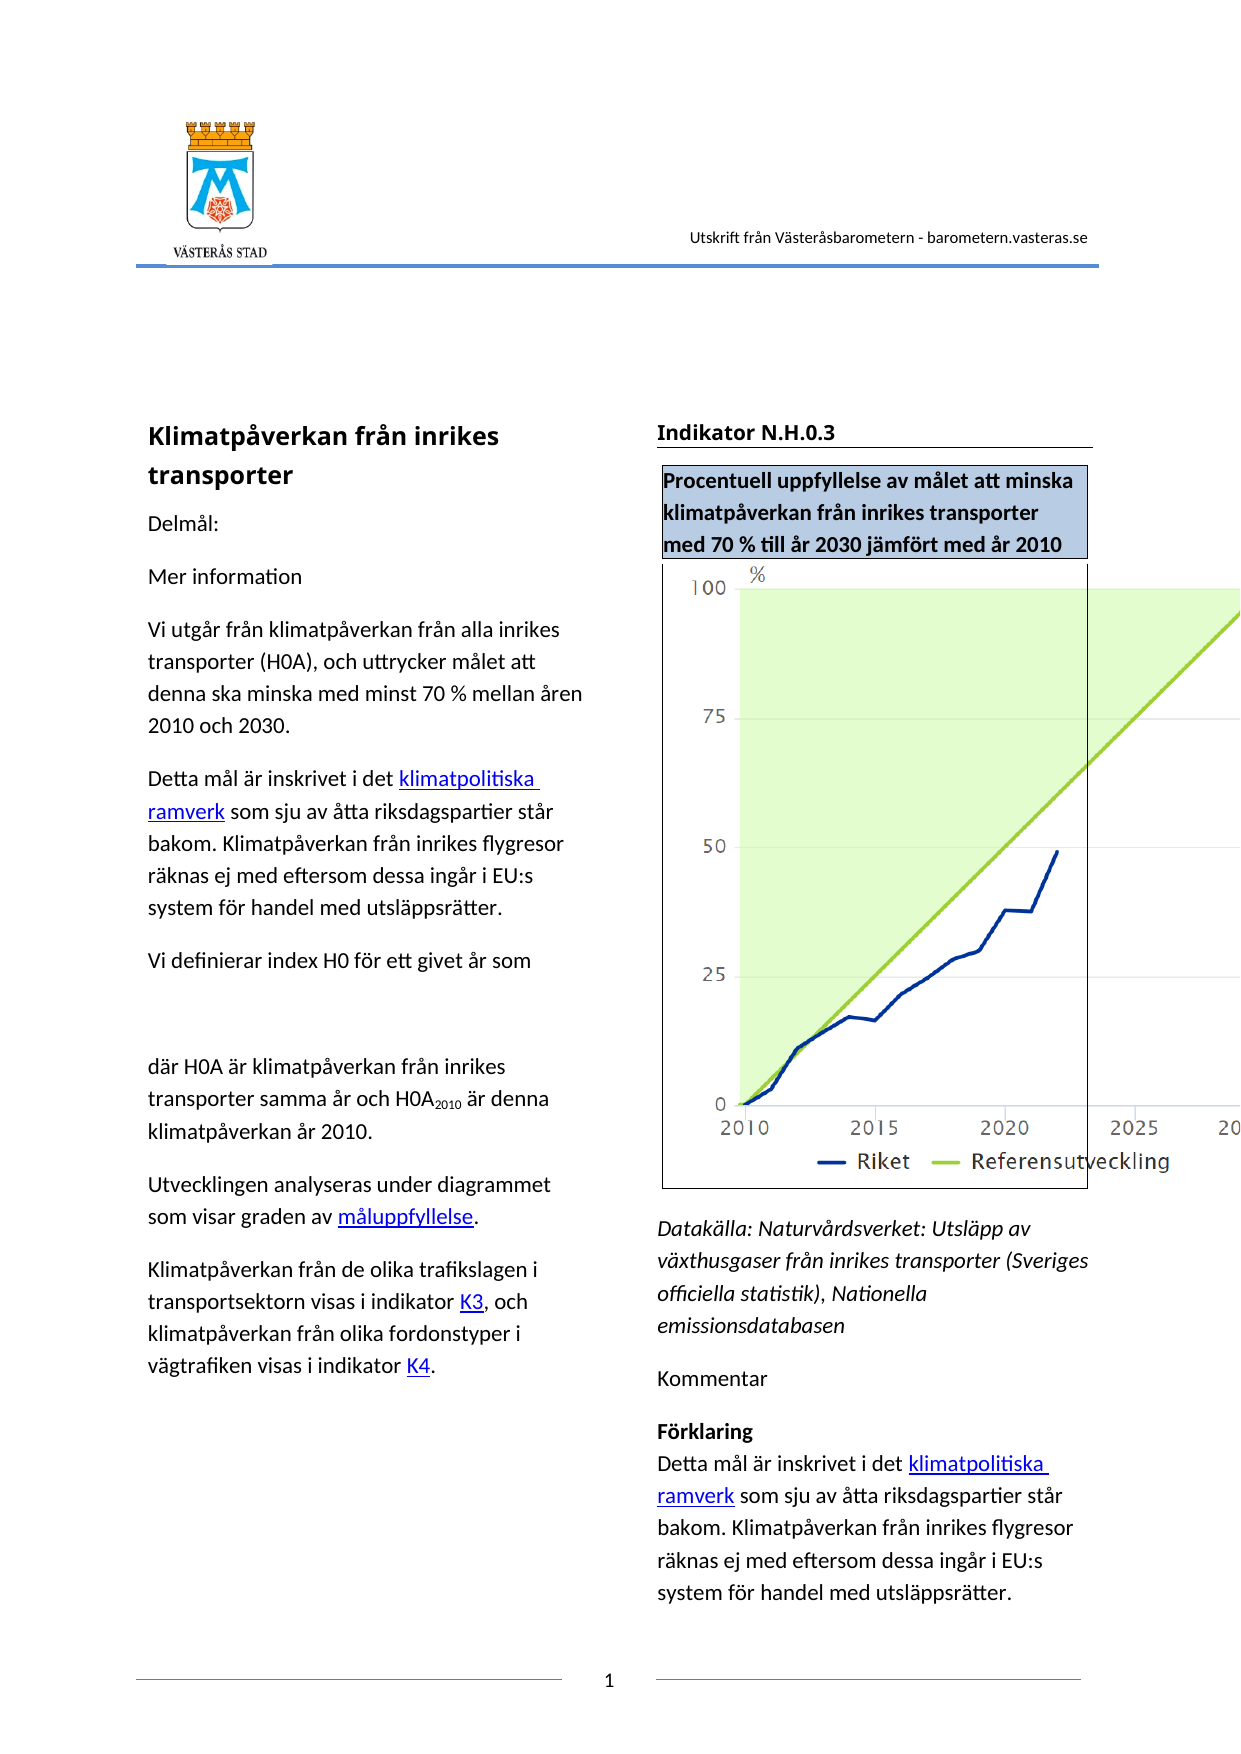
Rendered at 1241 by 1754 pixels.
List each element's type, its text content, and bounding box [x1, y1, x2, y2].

text Vi utgår från klimatpåverkan från alla inrikes transporter (H0A), och uttrycker målet att denna ska minska med minst 70 % mellan åren 2010 och 2030. [148, 615, 583, 739]
picture [681, 563, 1087, 1188]
text Procentuell uppfyllelse av målet att minska klimatpåverkan från inrikes transporter med 70 % till år 2030 jämfört med år 2010 [663, 466, 1087, 558]
text Mer information [148, 562, 583, 590]
text Kommentar [657, 1364, 1093, 1392]
picture [1088, 563, 1241, 1189]
text Datakälla: Naturvårdsverket: Utsläpp av växthusgaser från inrikes transporter (Sveriges officiella statistik), Nationella emissionsdatabasen [657, 1214, 1093, 1339]
text Vi definierar index H0 för ett givet år som [148, 946, 583, 974]
text Delmål: [148, 509, 583, 537]
text Detta mål är inskrivet i det klimatpolitiska ramverk som sju av åtta riksdagspartier står bakom. Klimatpåverkan från inrikes flygresor räknas ej med eftersom dessa ingår i EU:s system för handel med utsläppsrätter. [148, 764, 583, 921]
text Klimatpåverkan från de olika trafikslagen i transportsektorn visas i indikator K3, och klimatpåverkan från olika fordonstyper i vägtrafiken visas i indikator K4. [148, 1255, 583, 1379]
subtitle Klimatpåverkan från inrikes transporter [148, 418, 583, 491]
picture [166, 114, 273, 265]
text där H0A är klimatpåverkan från inrikes transporter samma år och H0A2010 är denna klimatpåverkan år 2010. [148, 1052, 583, 1145]
text Förklaring Detta mål är inskrivet i det klimatpolitiska ramverk som sju av åtta riksdagspartier står bakom. Klimatpåverkan från inrikes flygresor räknas ej med eftersom dessa ingår i EU:s system för handel med utsläppsrätter. [657, 1417, 1093, 1606]
text Utvecklingen analyseras under diagrammet som visar graden av måluppfyllelse. [148, 1170, 583, 1230]
subtitle Indikator N.H.0.3 [657, 418, 1093, 447]
